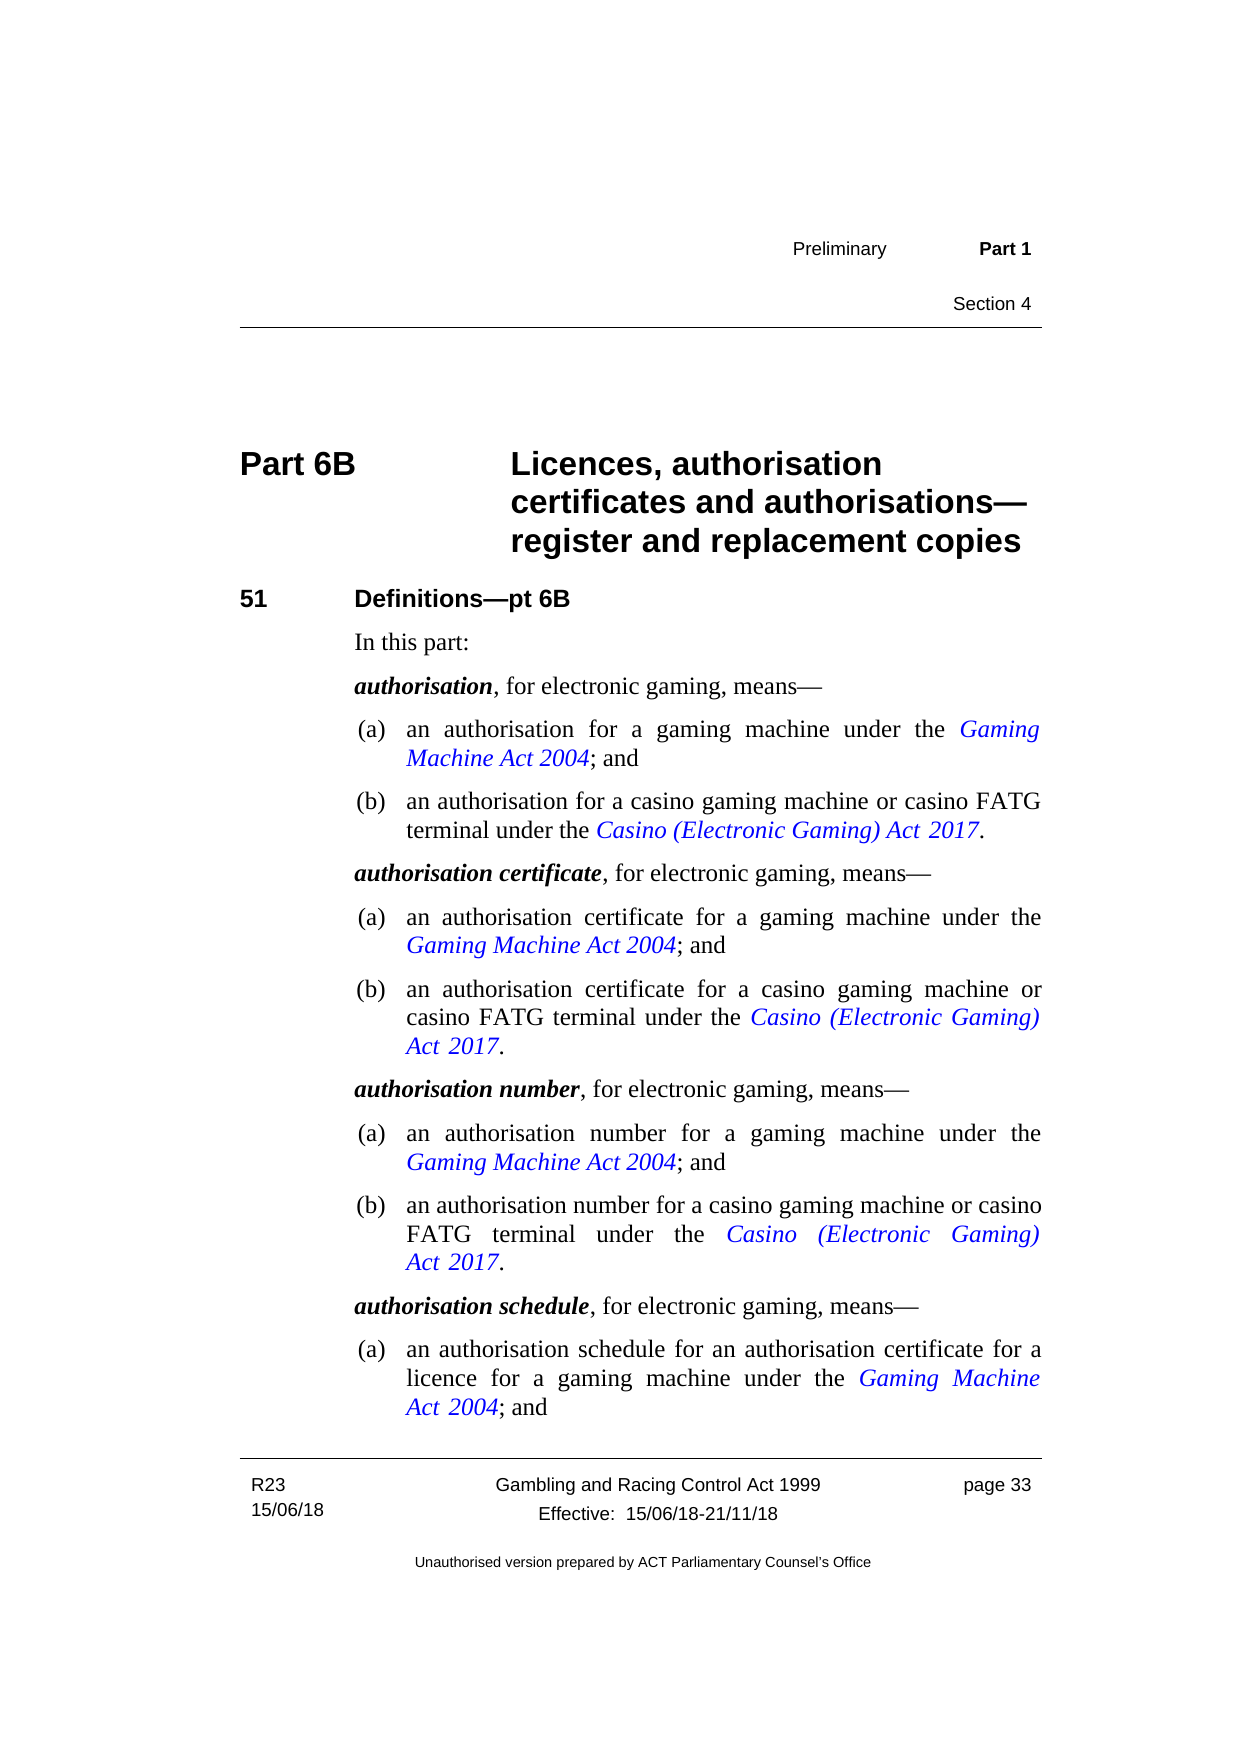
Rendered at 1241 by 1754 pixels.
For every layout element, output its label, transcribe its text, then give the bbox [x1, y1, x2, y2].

text (a) an authorisation number for a gaming machine under the Gaming Machine Act 2004; and [239, 1118, 1042, 1175]
text authorisation certificate, for electronic gaming, means— [354, 858, 1042, 887]
text (b) an authorisation certificate for a casino gaming machine or casino FATG terminal under the Casino (Electronic Gaming) Act 2017. [239, 974, 1042, 1060]
text authorisation schedule, for electronic gaming, means— [354, 1291, 1042, 1319]
text In this part: [354, 627, 1042, 656]
text 51 Definitions—pt 6B [239, 584, 1042, 613]
text (b) an authorisation for a casino gaming machine or casino FATG terminal under the Casino (Electronic Gaming) Act 2017. [239, 786, 1042, 844]
text authorisation, for electronic gaming, means— [354, 671, 1042, 699]
text (a) an authorisation schedule for an authorisation certificate for a licence for a gaming machine under the Gaming Machine Act 2004; and [239, 1334, 1042, 1420]
text (a) an authorisation for a gaming machine under the Gaming Machine Act 2004; and [239, 714, 1042, 772]
text (b) an authorisation number for a casino gaming machine or casino FATG terminal under the Casino (Electronic Gaming) Act 2017. [239, 1190, 1042, 1276]
text (a) an authorisation certificate for a gaming machine under the Gaming Machine Act 2004; and [239, 902, 1042, 959]
text authorisation number, for electronic gaming, means— [354, 1074, 1042, 1103]
text Part 6B Licences, authorisation certificates and authorisations—register and replacement copies [239, 444, 1042, 559]
